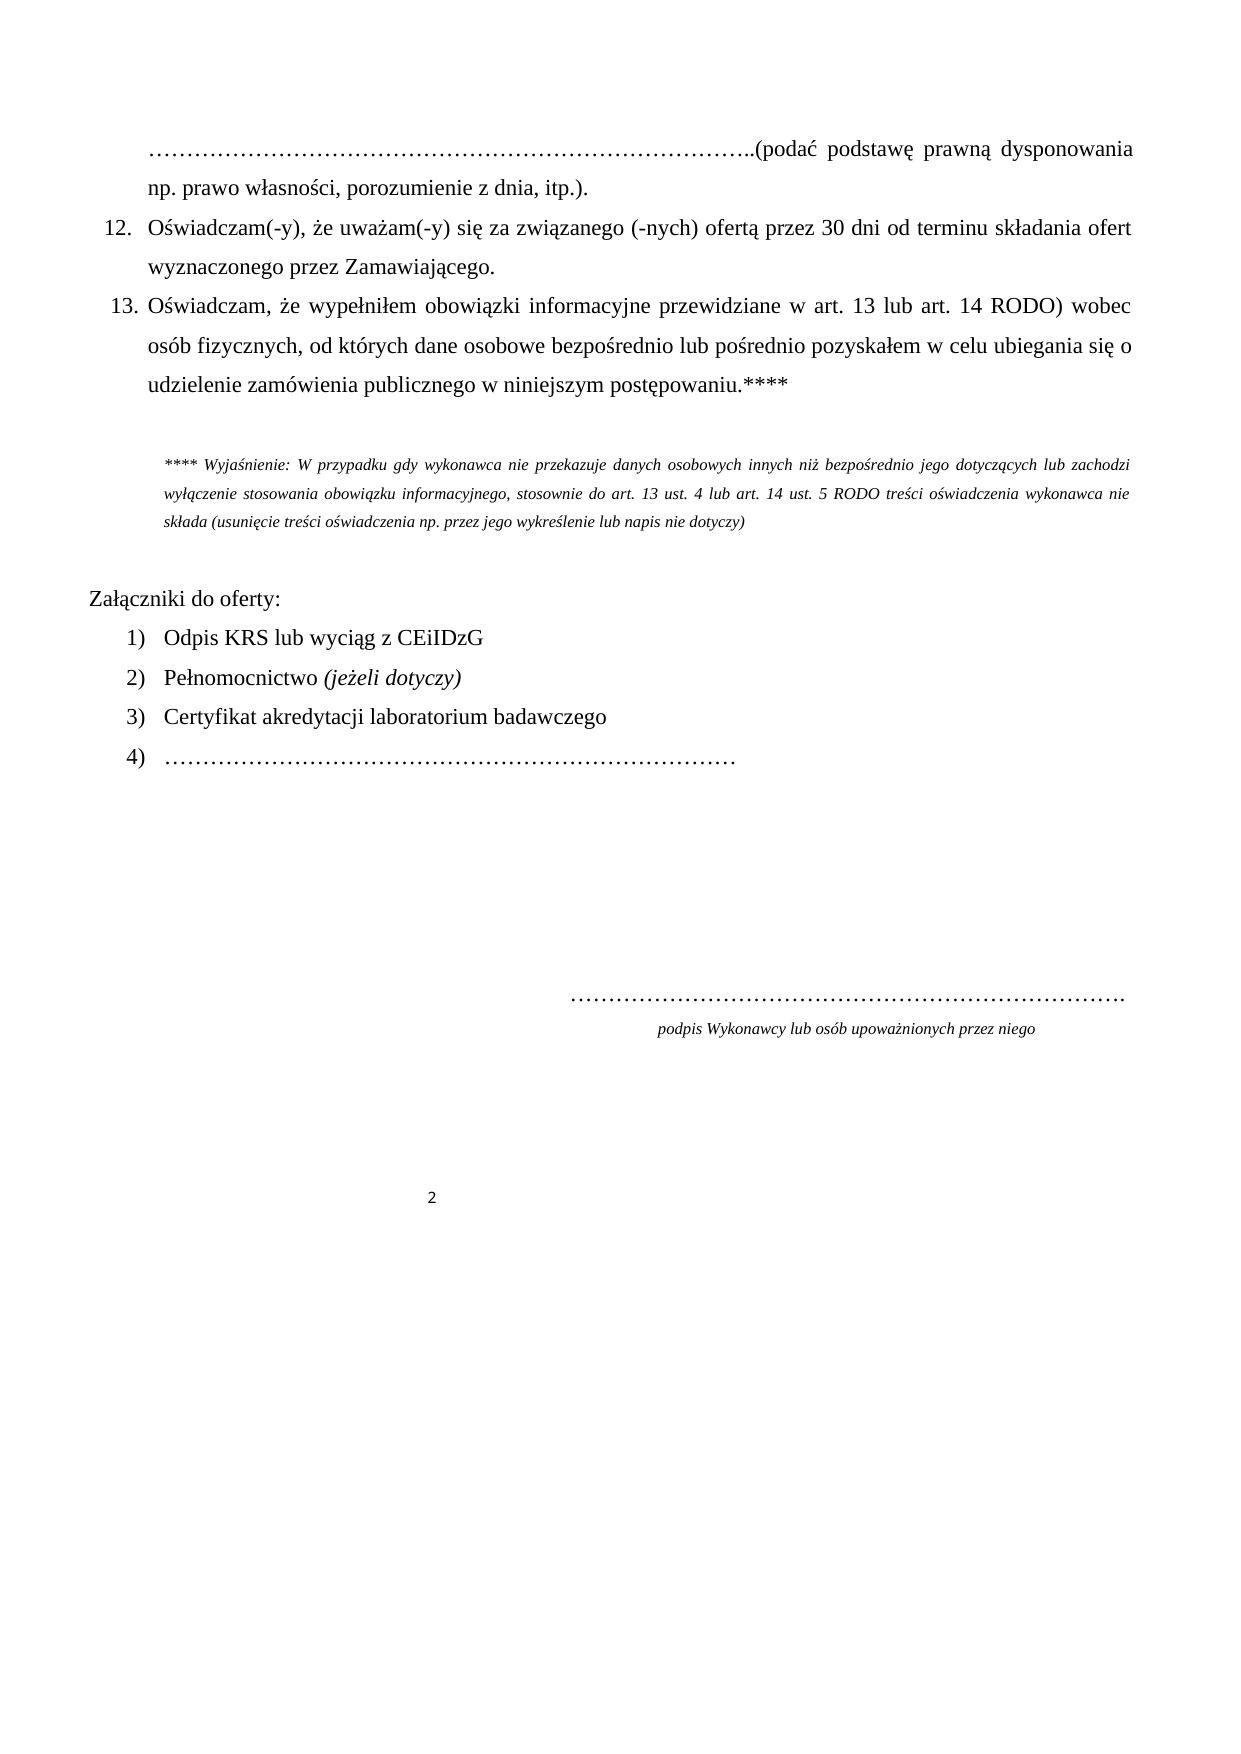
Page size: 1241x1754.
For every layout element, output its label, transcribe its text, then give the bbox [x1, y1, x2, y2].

text podpis Wykonawcy lub osób upoważnionych przez niego [561, 1019, 1133, 1038]
text **** Wyjaśnienie: W przypadku gdy wykonawca nie przekazuje danych osobowych innych niż bezpośrednio jego dotyczących lub zachodzi wyłączenie stosowania obowiązku informacyjnego, stosownie do art. 13 ust. 4 lub art. 14 ust. 5 RODO treści oświadczenia wykonawca nie składa (usunięcie treści oświadczenia np. przez jego wykreślenie lub napis nie dotyczy) [164, 455, 1133, 531]
text Załączniki do oferty: [89, 585, 1133, 611]
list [103, 135, 1133, 201]
list ………………………………………………………………… [126, 743, 1133, 769]
list Pełnomocnictwo (jeżeli dotyczy) [126, 664, 1133, 690]
list Oświadczam(-y), że uważam(-y) się za związanego (-nych) ofertą przez 30 dni od terminu składania ofert wyznaczonego przez Zamawiającego. [103, 214, 1133, 279]
list Oświadczam, że wypełniłem obowiązki informacyjne przewidziane w art. 13 lub art. 14 RODO) wobec osób fizycznych, od których dane osobowe bezpośrednio lub pośrednio pozyskałem w celu ubiegania się o udzielenie zamówienia publicznego w niniejszym postępowaniu.**** [110, 293, 1133, 398]
text ………………………………………………………………. [561, 979, 1133, 1006]
list Certyfikat akredytacji laboratorium badawczego [126, 703, 1133, 729]
list Odpis KRS lub wyciąg z CEiIDzG [126, 624, 1133, 651]
